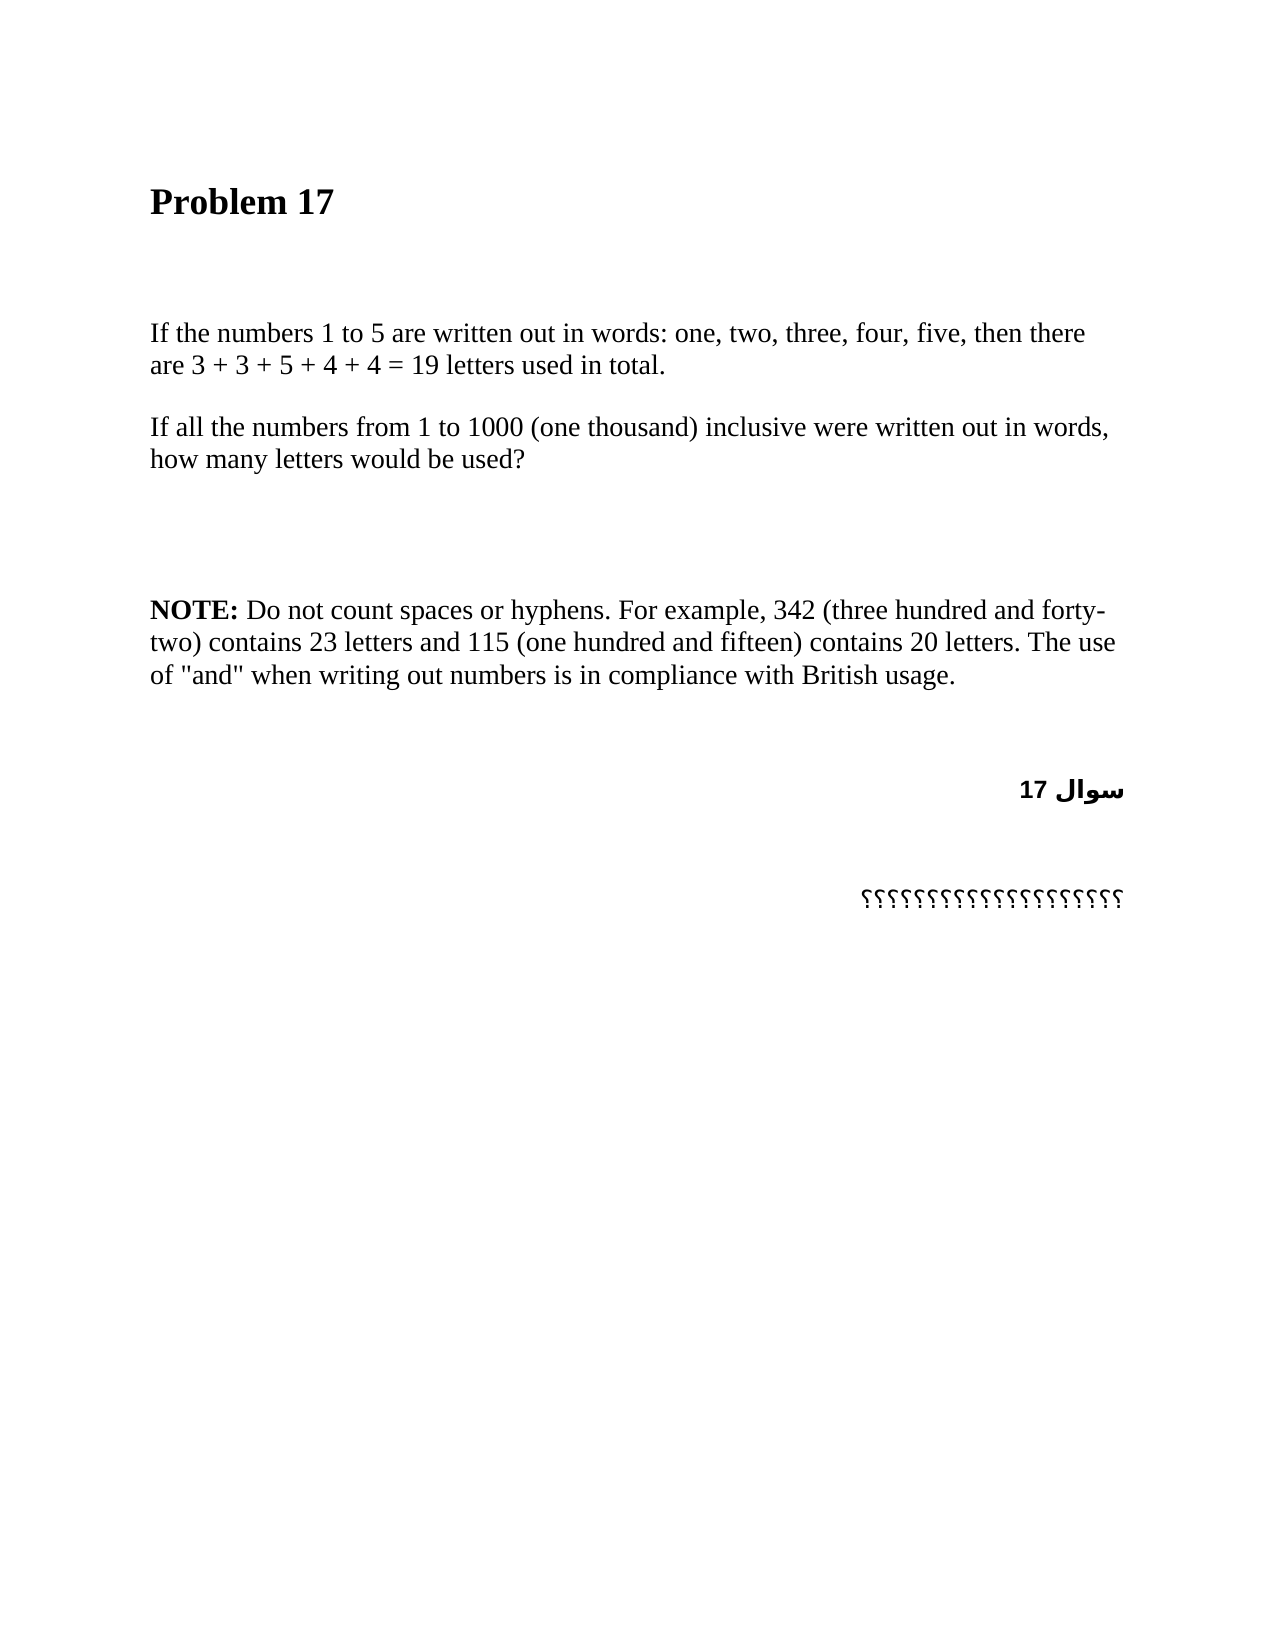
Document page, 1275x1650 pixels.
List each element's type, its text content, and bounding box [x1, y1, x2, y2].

text If all the numbers from 1 to 1000 (one thousand) inclusive were written out in words, how many letters would be used? [150, 409, 1125, 474]
text سوال 17 [150, 775, 1125, 804]
text If the numbers 1 to 5 are written out in words: one, two, three, four, five, then there are 3 + 3 + 5 + 4 + 4 = 19 letters used in total. [150, 316, 1125, 380]
text NOTE: Do not count spaces or hyphens. For example, 342 (three hundred and forty-two) contains 23 letters and 115 (one hundred and fifteen) contains 20 letters. The use of "and" when writing out numbers is in compliance with British usage. [150, 593, 1125, 690]
subtitle Problem 17 [150, 179, 1125, 222]
text ؟؟؟؟؟؟؟؟؟؟؟؟؟؟؟؟؟؟؟؟ [150, 885, 1125, 914]
